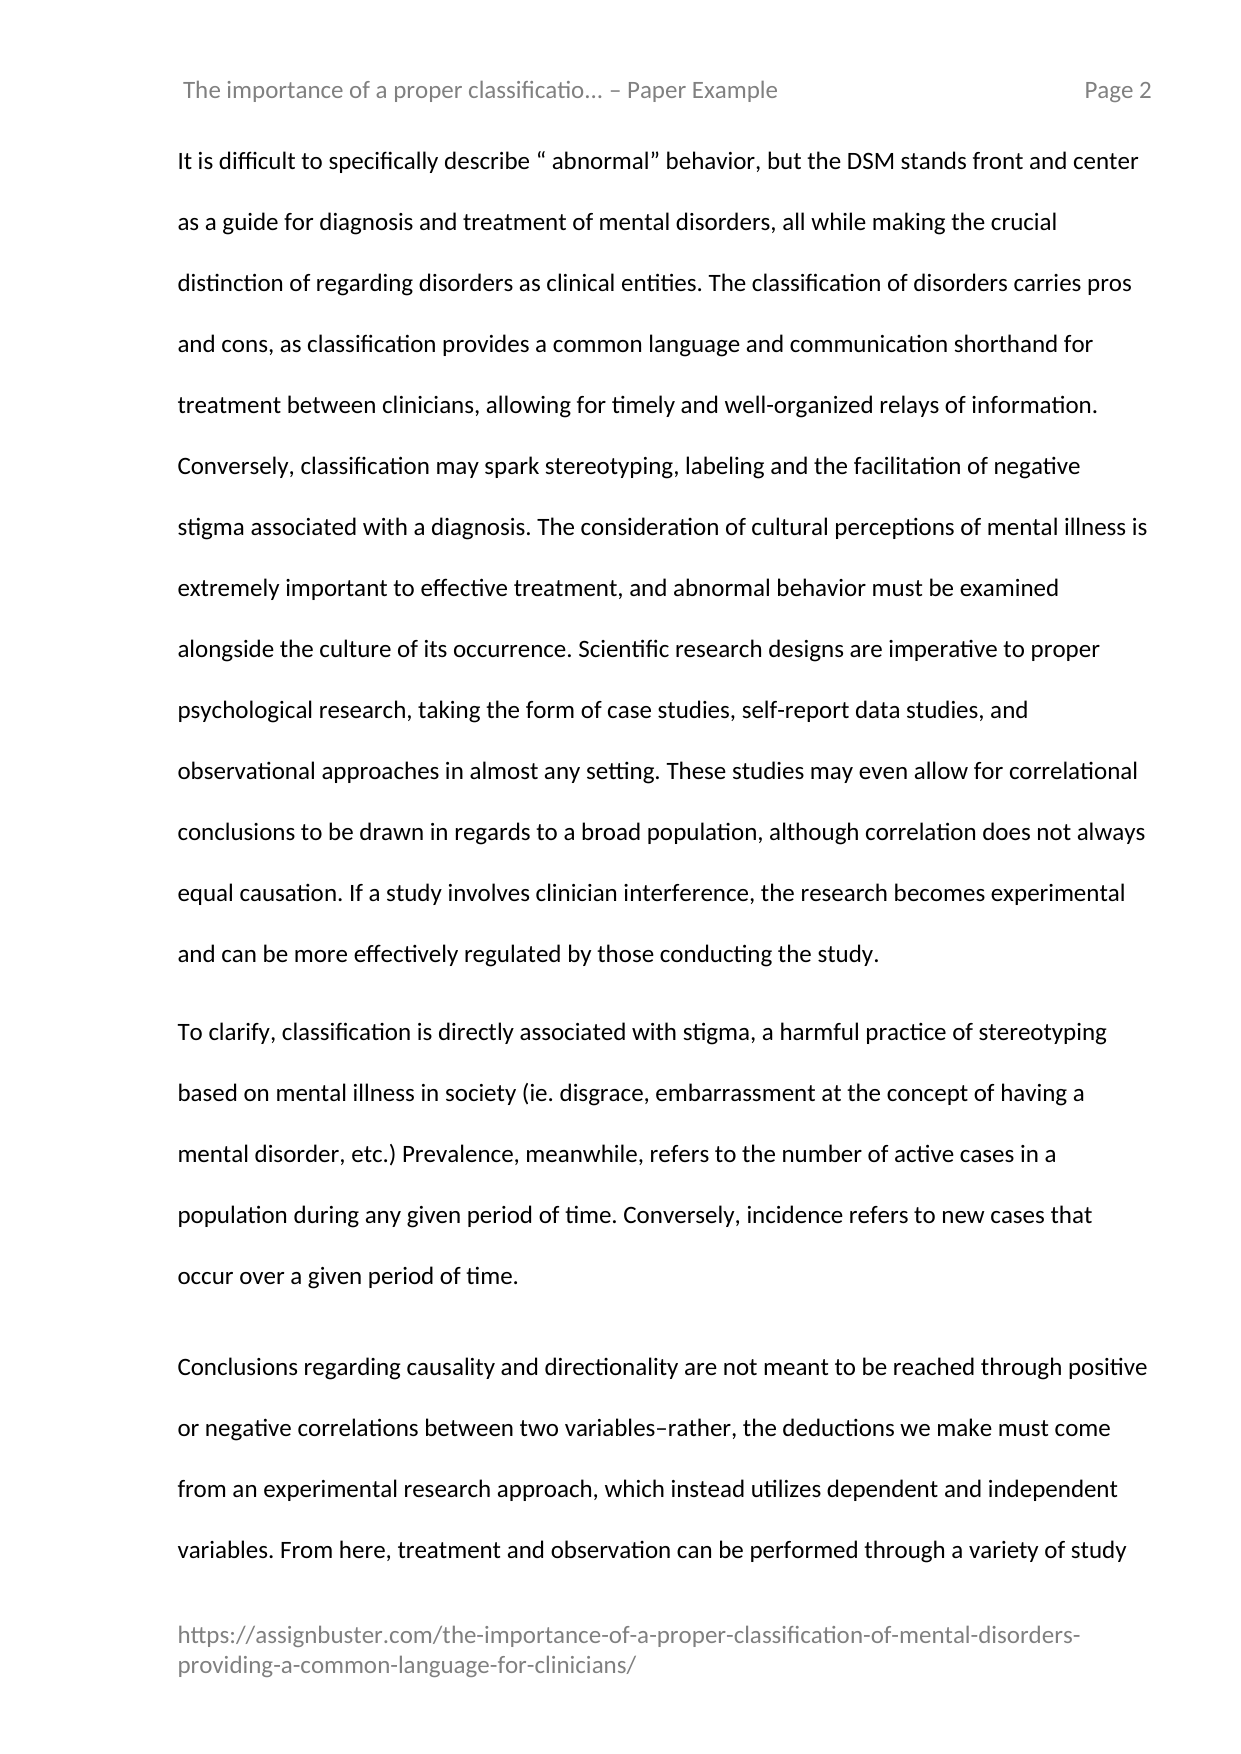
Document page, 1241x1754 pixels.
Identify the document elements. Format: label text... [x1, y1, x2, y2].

text It is difficult to specifically describe “ abnormal” behavior, but the DSM stands front and center as a guide for diagnosis and treatment of mental disorders, all while making the crucial distinction of regarding disorders as clinical entities. The classification of disorders carries pros and cons, as classification provides a common language and communication shorthand for treatment between clinicians, allowing for timely and well-organized relays of information. Conversely, classification may spark stereotyping, labeling and the facilitation of negative stigma associated with a diagnosis. The consideration of cultural perceptions of mental illness is extremely important to effective treatment, and abnormal behavior must be examined alongside the culture of its occurrence. Scientific research designs are imperative to proper psychological research, taking the form of case studies, self-report data studies, and observational approaches in almost any setting. These studies may even allow for correlational conclusions to be drawn in regards to a broad population, although correlation does not always equal causation. If a study involves clinician interference, the research becomes experimental and can be more effectively regulated by those conducting the study. [177, 145, 1152, 969]
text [177, 1351, 1152, 1564]
text To clarify, classification is directly associated with stigma, a harmful practice of stereotyping based on mental illness in society (ie. disgrace, embarrassment at the concept of having a mental disorder, etc.) Prevalence, meanwhile, refers to the number of active cases in a population during any given period of time. Conversely, incidence refers to new cases that occur over a given period of time. [177, 1016, 1152, 1291]
